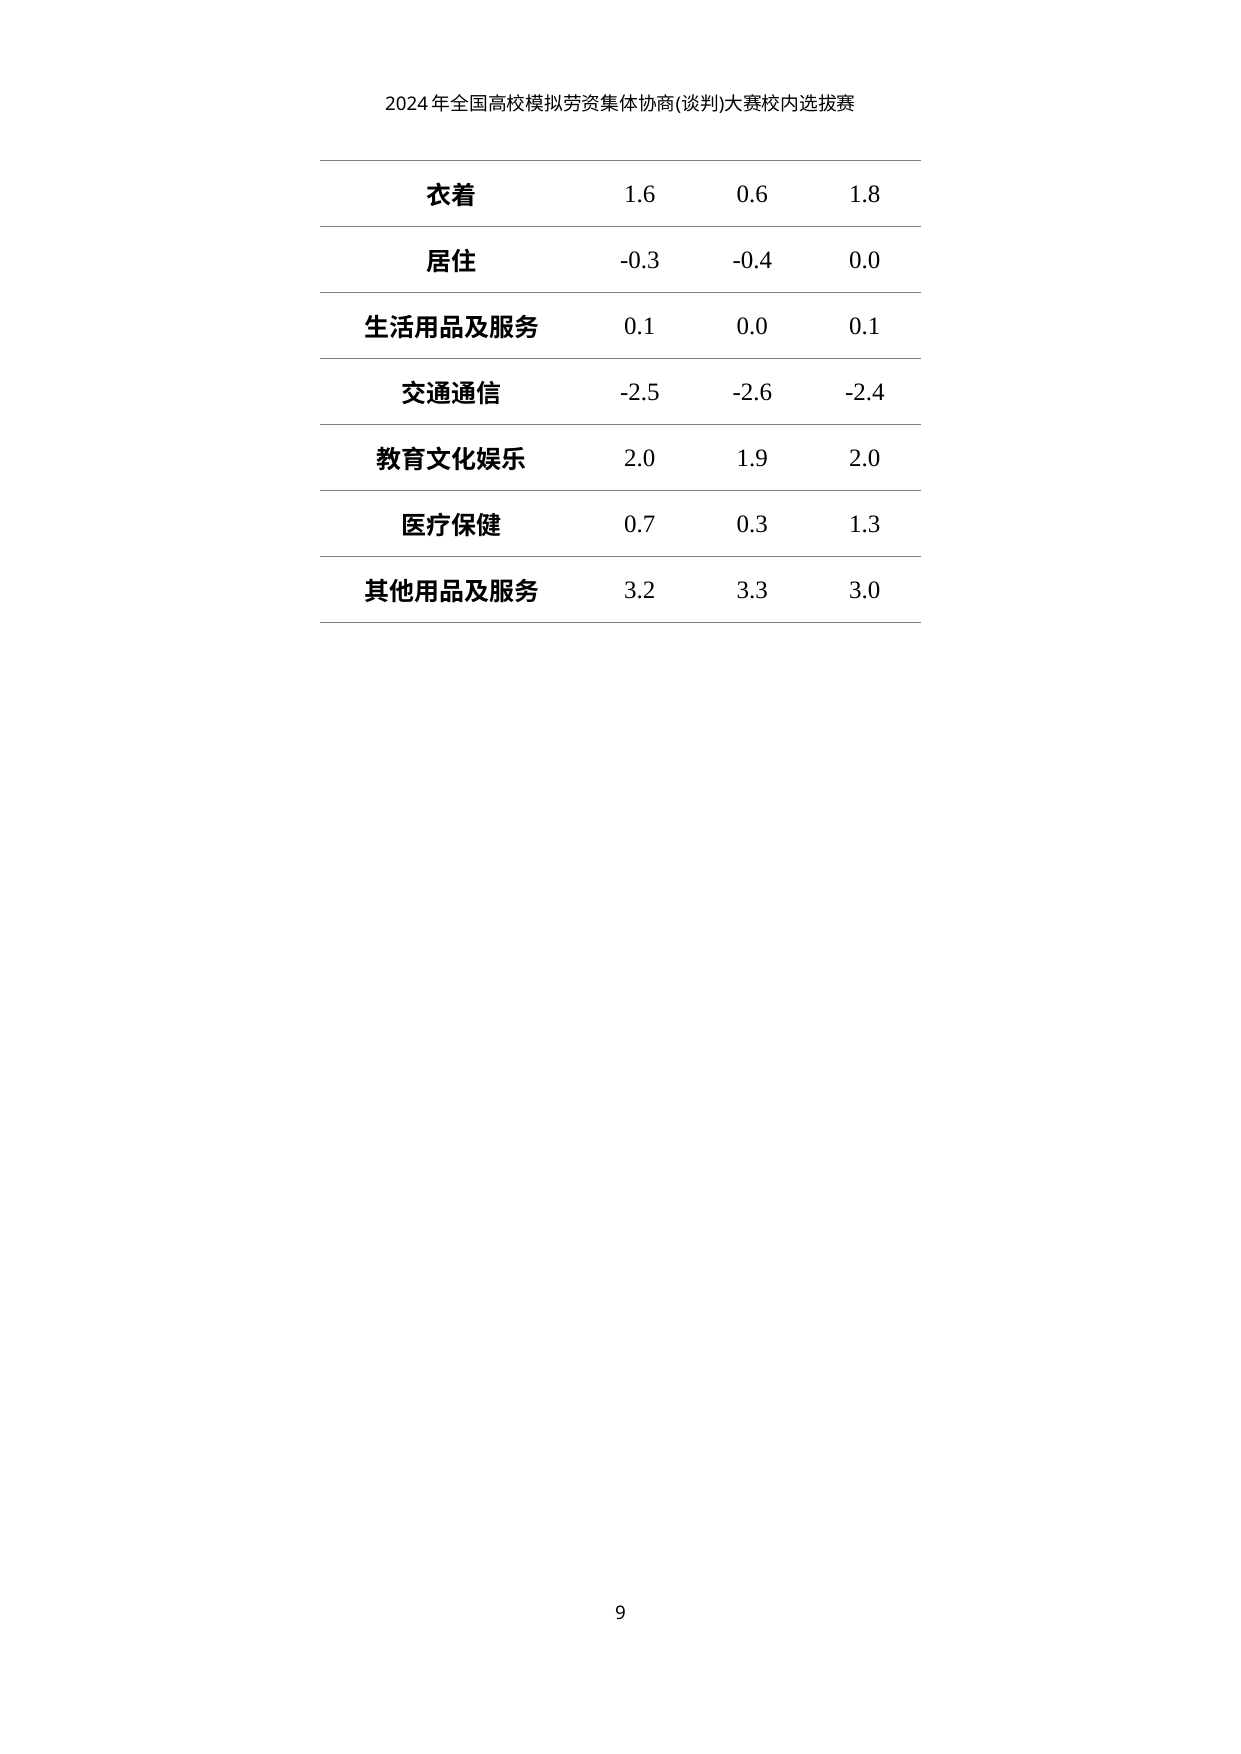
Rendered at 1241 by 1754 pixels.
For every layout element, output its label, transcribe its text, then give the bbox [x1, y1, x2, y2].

table_cell 2.0 [808, 425, 921, 490]
table_cell 1.3 [808, 491, 921, 556]
table_cell 3.3 [696, 557, 808, 622]
table_cell 1.6 [583, 161, 696, 226]
table_cell 0.7 [583, 491, 696, 556]
table_cell 0.3 [696, 491, 808, 556]
table_cell 2.0 [583, 425, 696, 490]
table_cell 0.6 [696, 161, 808, 226]
table_cell -0.3 [583, 227, 696, 292]
table_cell -2.6 [696, 359, 808, 424]
table_cell 教育文化娱乐 [320, 425, 583, 490]
table_cell 1.8 [808, 161, 921, 226]
table_cell -0.4 [696, 227, 808, 292]
table_cell -2.5 [583, 359, 696, 424]
table_cell 1.9 [696, 425, 808, 490]
table_cell 居住 [320, 227, 583, 292]
table_cell 3.0 [808, 557, 921, 622]
table_cell 3.2 [583, 557, 696, 622]
table_cell 0.0 [696, 293, 808, 358]
table_cell 0.1 [808, 293, 921, 358]
table_cell 0.1 [583, 293, 696, 358]
table_cell 其他用品及服务 [320, 557, 583, 622]
table_cell 0.0 [808, 227, 921, 292]
table_cell 交通通信 [320, 359, 583, 424]
table_cell 衣着 [320, 161, 583, 226]
table_cell 生活用品及服务 [320, 293, 583, 358]
table_cell -2.4 [808, 359, 921, 424]
table_cell 医疗保健 [320, 491, 583, 556]
